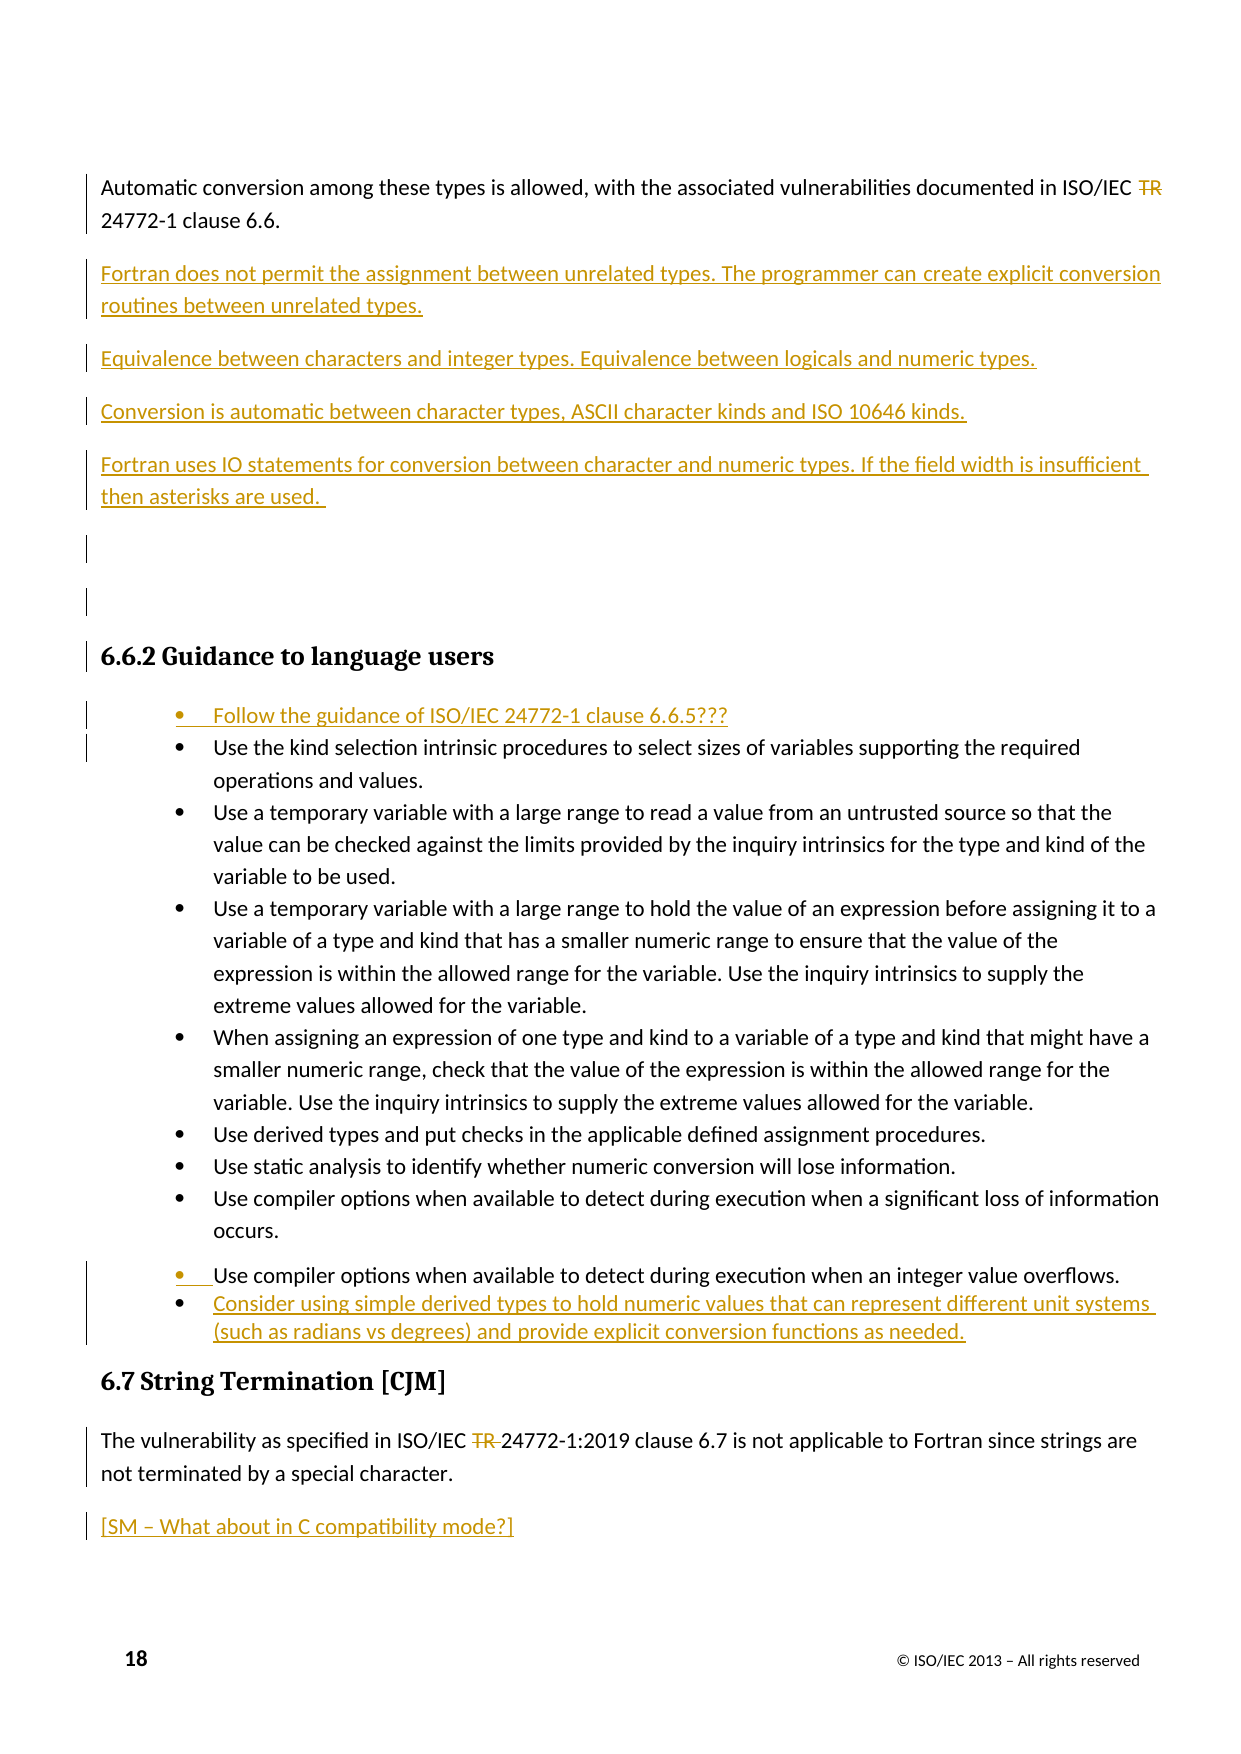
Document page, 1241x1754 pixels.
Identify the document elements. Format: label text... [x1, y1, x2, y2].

list Use a temporary variable with a large range to hold the value of an expression before assigning it to a variable of a type and kind that has a smaller numeric range to ensure that the value of the expression is within the allowed range for the variable. Use the inquiry intrinsics to supply the extreme values allowed for the variable. [176, 894, 1164, 1019]
list Use the kind selection intrinsic procedures to select sizes of variables supporting the required operations and values. [176, 733, 1164, 794]
list Use static analysis to identify whether numeric conversion will lose information. [176, 1152, 1164, 1180]
text Automatic conversion among these types is allowed, with the associated vulnerabilities documented in ISO/IEC 24772-1 clause 6.6. [101, 173, 1164, 234]
list Use a temporary variable with a large range to read a value from an untrusted source so that the value can be checked against the limits provided by the inquiry intrinsics for the type and kind of the variable to be used. [176, 798, 1164, 890]
subtitle 6.6.2 Guidance to language users [101, 641, 1164, 672]
subtitle 6.7 String Termination [CJM] [101, 1366, 1164, 1397]
text The vulnerability as specified in ISO/IEC 24772-1:2019 clause 6.7 is not applicable to Fortran since strings are not terminated by a special character. [101, 1427, 1164, 1487]
list Use compiler options when available to detect during execution when an integer value overflows. [176, 1261, 1164, 1289]
list When assigning an expression of one type and kind to a variable of a type and kind that might have a smaller numeric range, check that the value of the expression is within the allowed range for the variable. Use the inquiry intrinsics to supply the extreme values allowed for the variable. [176, 1023, 1164, 1116]
list Use derived types and put checks in the applicable defined assignment procedures. [176, 1120, 1164, 1148]
list Use compiler options when available to detect during execution when a significant loss of information occurs. [176, 1184, 1164, 1244]
